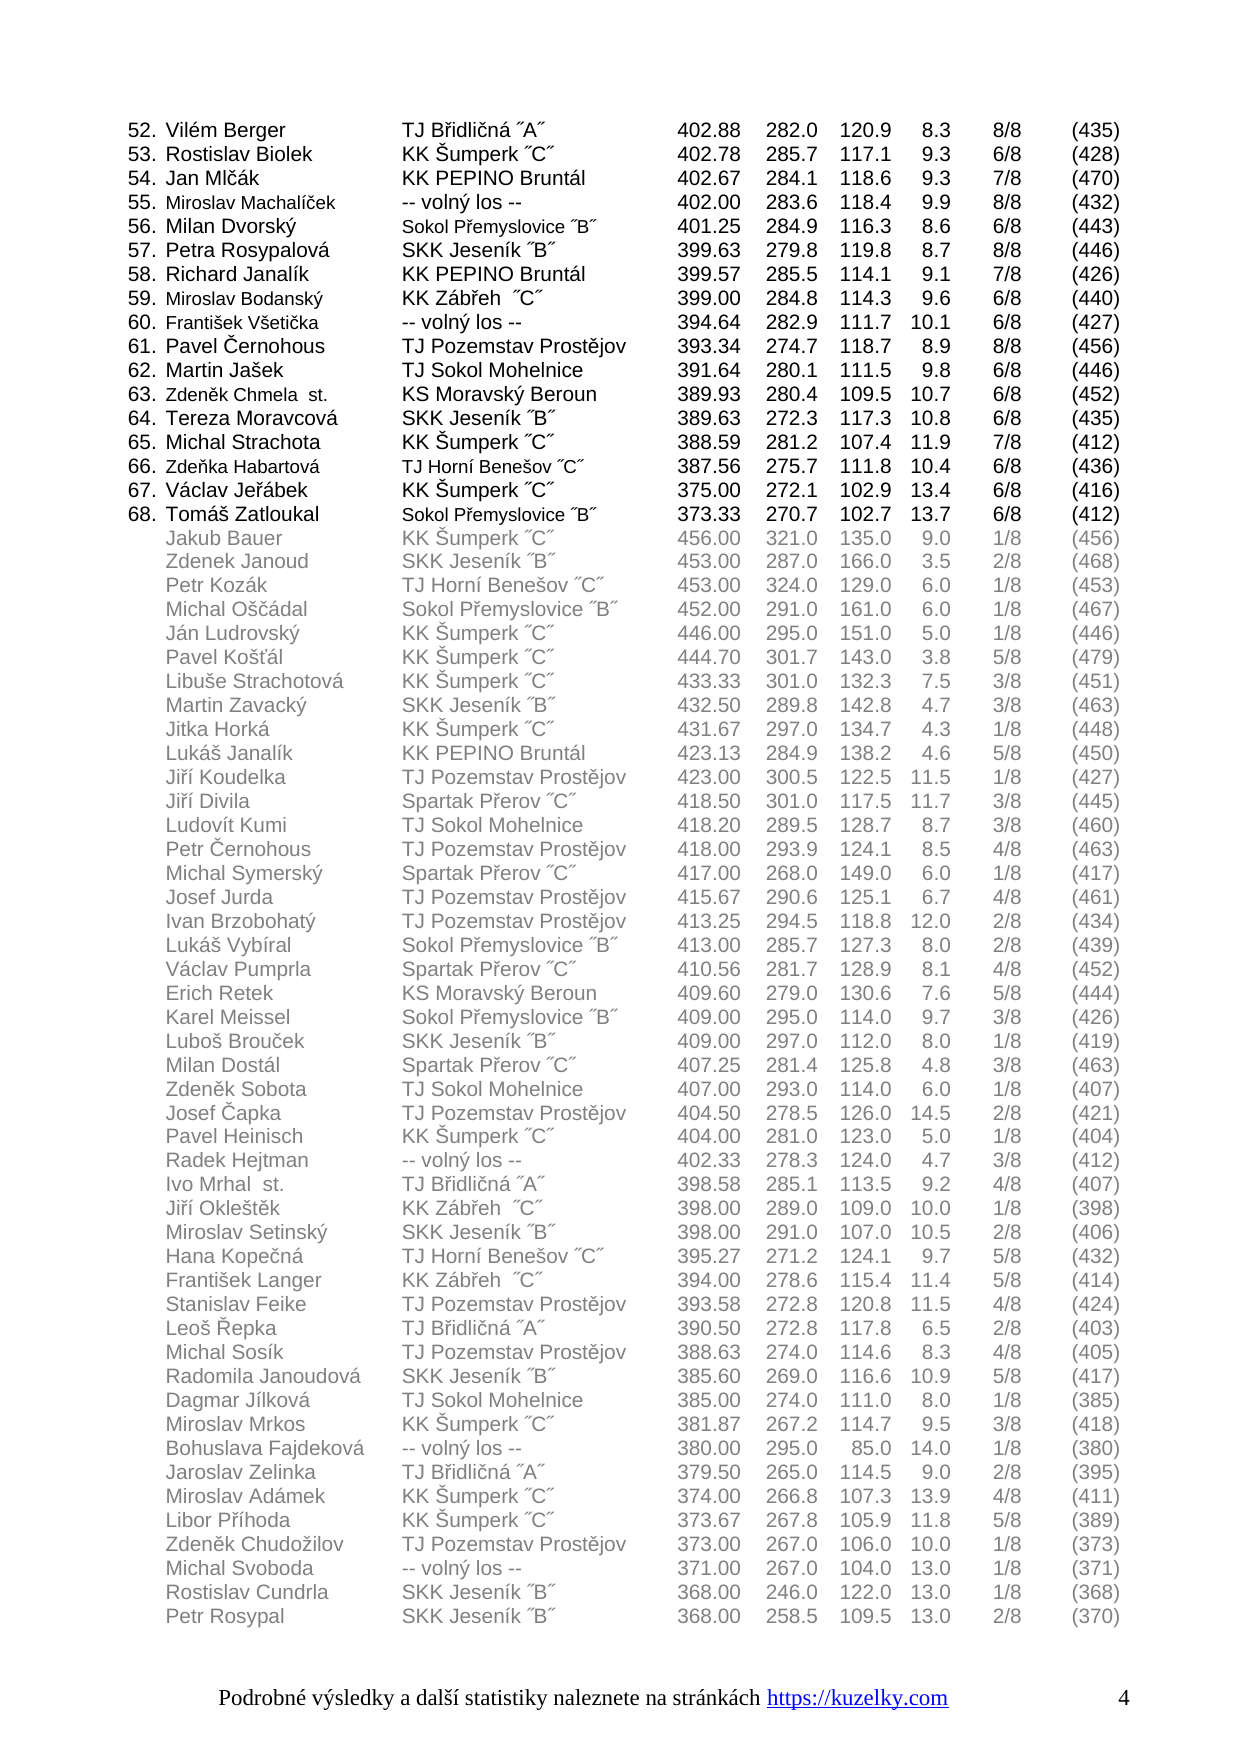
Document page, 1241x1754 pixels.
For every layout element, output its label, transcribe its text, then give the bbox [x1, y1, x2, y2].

text 54. Jan Mlčák KK PEPINO Bruntál 402.67 284.1 118.6 9.3 7/8 (470) [106, 166, 1134, 190]
text 64. Tereza Moravcová SKK Jeseník ˝B˝ 389.63 272.3 117.3 10.8 6/8 (435) [106, 406, 1134, 429]
text Josef Čapka TJ Pozemstav Prostějov 404.50 278.5 126.0 14.5 2/8 (421) [106, 1100, 1134, 1124]
text Ján Ludrovský KK Šumperk ˝C˝ 446.00 295.0 151.0 5.0 1/8 (446) [106, 621, 1134, 645]
text 55. Miroslav Machalíček -- volný los -- 402.00 283.6 118.4 9.9 8/8 (432) [106, 190, 1134, 214]
text Lukáš Janalík KK PEPINO Bruntál 423.13 284.9 138.2 4.6 5/8 (450) [106, 741, 1134, 765]
text Ivan Brzobohatý TJ Pozemstav Prostějov 413.25 294.5 118.8 12.0 2/8 (434) [106, 909, 1134, 933]
text Bohuslava Fajdeková -- volný los -- 380.00 295.0 85.0 14.0 1/8 (380) [106, 1436, 1134, 1460]
text 63. Zdeněk Chmela st. KS Moravský Beroun 389.93 280.4 109.5 10.7 6/8 (452) [106, 382, 1134, 406]
text 66. Zdeňka Habartová TJ Horní Benešov ˝C˝ 387.56 275.7 111.8 10.4 6/8 (436) [106, 453, 1134, 477]
text Jiří Koudelka TJ Pozemstav Prostějov 423.00 300.5 122.5 11.5 1/8 (427) [106, 765, 1134, 789]
text Josef Jurda TJ Pozemstav Prostějov 415.67 290.6 125.1 6.7 4/8 (461) [106, 885, 1134, 909]
text Martin Zavacký SKK Jeseník ˝B˝ 432.50 289.8 142.8 4.7 3/8 (463) [106, 693, 1134, 717]
text Michal Sosík TJ Pozemstav Prostějov 388.63 274.0 114.6 8.3 4/8 (405) [106, 1340, 1134, 1364]
text Lukáš Vybíral Sokol Přemyslovice ˝B˝ 413.00 285.7 127.3 8.0 2/8 (439) [106, 933, 1134, 957]
text 60. František Všetička -- volný los -- 394.64 282.9 111.7 10.1 6/8 (427) [106, 310, 1134, 334]
text Jitka Horká KK Šumperk ˝C˝ 431.67 297.0 134.7 4.3 1/8 (448) [106, 717, 1134, 741]
text 59. Miroslav Bodanský KK Zábřeh ˝C˝ 399.00 284.8 114.3 9.6 6/8 (440) [106, 286, 1134, 310]
text Luboš Brouček SKK Jeseník ˝B˝ 409.00 297.0 112.0 8.0 1/8 (419) [106, 1028, 1134, 1052]
text 52. Vilém Berger TJ Břidličná ˝A˝ 402.88 282.0 120.9 8.3 8/8 (435) [106, 118, 1134, 142]
text Jakub Bauer KK Šumperk ˝C˝ 456.00 321.0 135.0 9.0 1/8 (456) [106, 525, 1134, 549]
text Václav Pumprla Spartak Přerov ˝C˝ 410.56 281.7 128.9 8.1 4/8 (452) [106, 957, 1134, 981]
text Miroslav Setinský SKK Jeseník ˝B˝ 398.00 291.0 107.0 10.5 2/8 (406) [106, 1220, 1134, 1244]
text Jiří Divila Spartak Přerov ˝C˝ 418.50 301.0 117.5 11.7 3/8 (445) [106, 789, 1134, 813]
text Petr Černohous TJ Pozemstav Prostějov 418.00 293.9 124.1 8.5 4/8 (463) [106, 837, 1134, 861]
text Pavel Heinisch KK Šumperk ˝C˝ 404.00 281.0 123.0 5.0 1/8 (404) [106, 1124, 1134, 1148]
text 53. Rostislav Biolek KK Šumperk ˝C˝ 402.78 285.7 117.1 9.3 6/8 (428) [106, 142, 1134, 166]
text Rostislav Cundrla SKK Jeseník ˝B˝ 368.00 246.0 122.0 13.0 1/8 (368) [106, 1579, 1134, 1603]
text Michal Oščádal Sokol Přemyslovice ˝B˝ 452.00 291.0 161.0 6.0 1/8 (467) [106, 597, 1134, 621]
text Radek Hejtman -- volný los -- 402.33 278.3 124.0 4.7 3/8 (412) [106, 1148, 1134, 1172]
text Ivo Mrhal st. TJ Břidličná ˝A˝ 398.58 285.1 113.5 9.2 4/8 (407) [106, 1172, 1134, 1196]
text Pavel Košťál KK Šumperk ˝C˝ 444.70 301.7 143.0 3.8 5/8 (479) [106, 645, 1134, 669]
text 56. Milan Dvorský Sokol Přemyslovice ˝B˝ 401.25 284.9 116.3 8.6 6/8 (443) [106, 214, 1134, 238]
text 58. Richard Janalík KK PEPINO Bruntál 399.57 285.5 114.1 9.1 7/8 (426) [106, 262, 1134, 286]
text Hana Kopečná TJ Horní Benešov ˝C˝ 395.27 271.2 124.1 9.7 5/8 (432) [106, 1244, 1134, 1268]
text 65. Michal Strachota KK Šumperk ˝C˝ 388.59 281.2 107.4 11.9 7/8 (412) [106, 429, 1134, 453]
text Miroslav Adámek KK Šumperk ˝C˝ 374.00 266.8 107.3 13.9 4/8 (411) [106, 1484, 1134, 1508]
text Michal Svoboda -- volný los -- 371.00 267.0 104.0 13.0 1/8 (371) [106, 1556, 1134, 1579]
text Jaroslav Zelinka TJ Břidličná ˝A˝ 379.50 265.0 114.5 9.0 2/8 (395) [106, 1460, 1134, 1484]
text Libor Příhoda KK Šumperk ˝C˝ 373.67 267.8 105.9 11.8 5/8 (389) [106, 1508, 1134, 1532]
text Zdeněk Chudožilov TJ Pozemstav Prostějov 373.00 267.0 106.0 10.0 1/8 (373) [106, 1532, 1134, 1556]
text Zdeněk Sobota TJ Sokol Mohelnice 407.00 293.0 114.0 6.0 1/8 (407) [106, 1076, 1134, 1100]
text Miroslav Mrkos KK Šumperk ˝C˝ 381.87 267.2 114.7 9.5 3/8 (418) [106, 1412, 1134, 1436]
text Karel Meissel Sokol Přemyslovice ˝B˝ 409.00 295.0 114.0 9.7 3/8 (426) [106, 1004, 1134, 1028]
text 61. Pavel Černohous TJ Pozemstav Prostějov 393.34 274.7 118.7 8.9 8/8 (456) [106, 334, 1134, 358]
text Radomila Janoudová SKK Jeseník ˝B˝ 385.60 269.0 116.6 10.9 5/8 (417) [106, 1364, 1134, 1388]
text Jiří Okleštěk KK Zábřeh ˝C˝ 398.00 289.0 109.0 10.0 1/8 (398) [106, 1196, 1134, 1220]
text 57. Petra Rosypalová SKK Jeseník ˝B˝ 399.63 279.8 119.8 8.7 8/8 (446) [106, 238, 1134, 262]
text Stanislav Feike TJ Pozemstav Prostějov 393.58 272.8 120.8 11.5 4/8 (424) [106, 1292, 1134, 1316]
text František Langer KK Zábřeh ˝C˝ 394.00 278.6 115.4 11.4 5/8 (414) [106, 1268, 1134, 1292]
text Ludovít Kumi TJ Sokol Mohelnice 418.20 289.5 128.7 8.7 3/8 (460) [106, 813, 1134, 837]
text Milan Dostál Spartak Přerov ˝C˝ 407.25 281.4 125.8 4.8 3/8 (463) [106, 1052, 1134, 1076]
text 67. Václav Jeřábek KK Šumperk ˝C˝ 375.00 272.1 102.9 13.4 6/8 (416) [106, 477, 1134, 501]
text 62. Martin Jašek TJ Sokol Mohelnice 391.64 280.1 111.5 9.8 6/8 (446) [106, 358, 1134, 382]
text Petr Rosypal SKK Jeseník ˝B˝ 368.00 258.5 109.5 13.0 2/8 (370) [106, 1603, 1134, 1627]
text Dagmar Jílková TJ Sokol Mohelnice 385.00 274.0 111.0 8.0 1/8 (385) [106, 1388, 1134, 1412]
text Erich Retek KS Moravský Beroun 409.60 279.0 130.6 7.6 5/8 (444) [106, 981, 1134, 1004]
text Petr Kozák TJ Horní Benešov ˝C˝ 453.00 324.0 129.0 6.0 1/8 (453) [106, 573, 1134, 597]
text Leoš Řepka TJ Břidličná ˝A˝ 390.50 272.8 117.8 6.5 2/8 (403) [106, 1316, 1134, 1340]
text Zdenek Janoud SKK Jeseník ˝B˝ 453.00 287.0 166.0 3.5 2/8 (468) [106, 549, 1134, 573]
text Libuše Strachotová KK Šumperk ˝C˝ 433.33 301.0 132.3 7.5 3/8 (451) [106, 669, 1134, 693]
text 68. Tomáš Zatloukal Sokol Přemyslovice ˝B˝ 373.33 270.7 102.7 13.7 6/8 (412) [106, 501, 1134, 525]
text Michal Symerský Spartak Přerov ˝C˝ 417.00 268.0 149.0 6.0 1/8 (417) [106, 861, 1134, 885]
